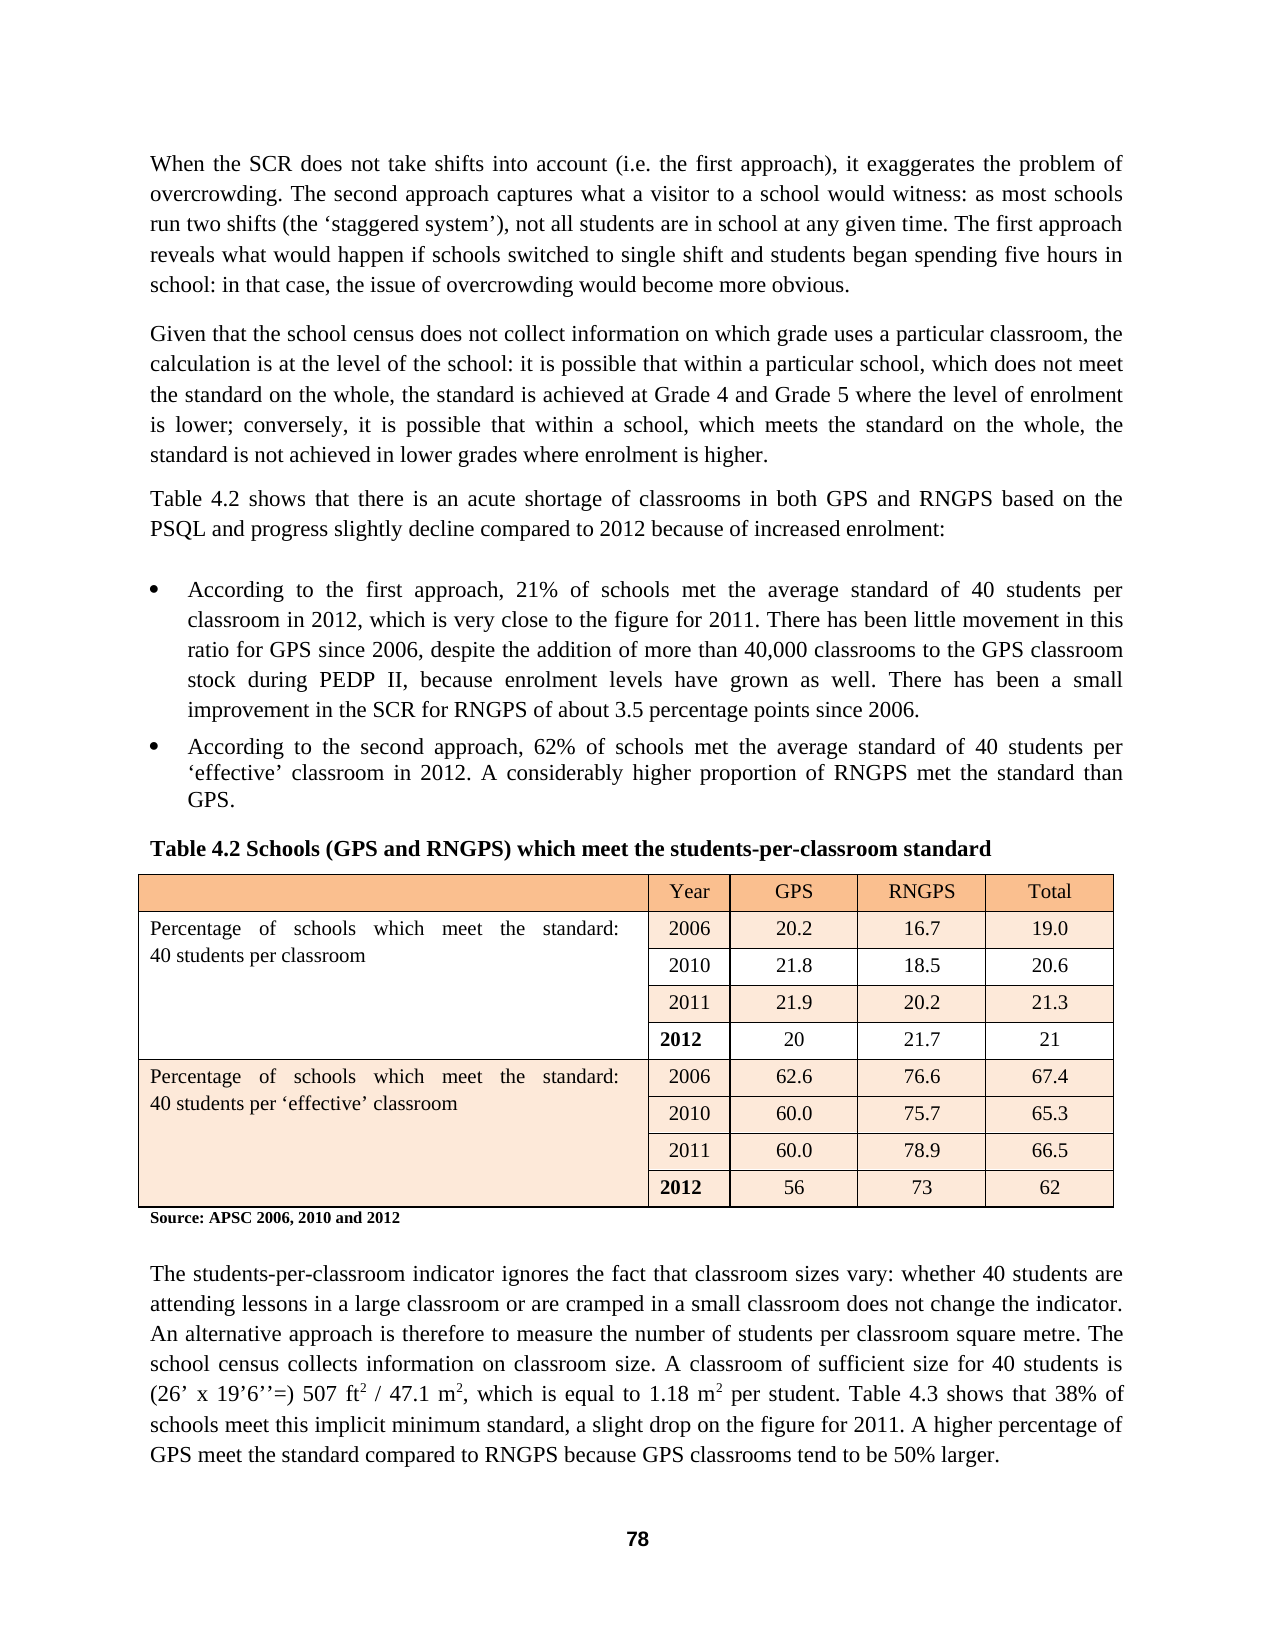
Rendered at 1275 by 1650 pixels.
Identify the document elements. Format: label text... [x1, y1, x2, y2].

list According to the second approach, 62% of schools met the average standard of 40 students per ‘effective’ classroom in 2012. A considerably higher proportion of RNGPS met the standard than GPS. [150, 733, 1125, 812]
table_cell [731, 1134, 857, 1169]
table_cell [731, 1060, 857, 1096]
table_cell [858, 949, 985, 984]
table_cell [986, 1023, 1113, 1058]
text When the SCR does not take shifts into account (i.e. the first approach), it exaggerates the problem of overcrowding. The second approach captures what a visitor to a school would witness: as most schools run two shifts (the ‘staggered system’), not all students are in school at any given time. The first approach reveals what would happen if schools switched to single shift and students began spending five hours in school: in that case, the issue of overcrowding would become more obvious. [150, 150, 1125, 297]
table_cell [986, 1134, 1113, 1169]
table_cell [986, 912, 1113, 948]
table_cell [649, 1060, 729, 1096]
text Table 4.2 shows that there is an acute shortage of classrooms in both GPS and RNGPS based on the PSQL and progress slightly decline compared to 2012 because of increased enrolment: [150, 485, 1125, 542]
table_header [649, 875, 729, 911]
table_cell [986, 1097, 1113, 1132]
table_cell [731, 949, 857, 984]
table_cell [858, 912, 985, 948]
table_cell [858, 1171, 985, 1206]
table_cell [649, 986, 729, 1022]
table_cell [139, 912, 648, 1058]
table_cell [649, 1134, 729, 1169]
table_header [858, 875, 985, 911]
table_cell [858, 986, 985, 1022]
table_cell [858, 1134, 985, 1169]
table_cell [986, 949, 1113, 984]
text The students-per-classroom indicator ignores the fact that classroom sizes vary: whether 40 students are attending lessons in a large classroom or are cramped in a small classroom does not change the indicator. An alternative approach is therefore to measure the number of students per classroom square metre. The school census collects information on classroom size. A classroom of sufficient size for 40 students is (26’ x 19’6’’=) 507 ft2 / 47.1 m2, which is equal to 1.18 m2 per student. Table 4.3 shows that 38% of schools meet this implicit minimum standard, a slight drop on the figure for 2011. A higher percentage of GPS meet the standard compared to RNGPS because GPS classrooms tend to be 50% larger. [150, 1260, 1125, 1467]
list According to the first approach, 21% of schools met the average standard of 40 students per classroom in 2012, which is very close to the figure for 2011. There has been little movement in this ratio for GPS since 2006, despite the addition of more than 40,000 classrooms to the GPS classroom stock during PEDP II, because enrolment levels have grown as well. There has been a small improvement in the SCR for RNGPS of about 3.5 percentage points since 2006. [150, 576, 1125, 723]
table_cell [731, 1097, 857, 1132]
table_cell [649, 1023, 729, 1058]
text Given that the school census does not collect information on which grade uses a particular classroom, the calculation is at the level of the school: it is possible that within a particular school, which does not meet the standard on the whole, the standard is achieved at Grade 4 and Grade 5 where the level of enrolment is lower; conversely, it is possible that within a school, which meets the standard on the whole, the standard is not achieved in lower grades where enrolment is higher. [150, 320, 1125, 467]
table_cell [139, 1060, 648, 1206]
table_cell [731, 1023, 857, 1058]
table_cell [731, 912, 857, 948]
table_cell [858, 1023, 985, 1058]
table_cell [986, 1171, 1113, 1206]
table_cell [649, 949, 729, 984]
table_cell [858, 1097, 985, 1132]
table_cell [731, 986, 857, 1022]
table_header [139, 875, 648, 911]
text Source: APSC 2006, 2010 and 2012 [150, 1207, 1125, 1227]
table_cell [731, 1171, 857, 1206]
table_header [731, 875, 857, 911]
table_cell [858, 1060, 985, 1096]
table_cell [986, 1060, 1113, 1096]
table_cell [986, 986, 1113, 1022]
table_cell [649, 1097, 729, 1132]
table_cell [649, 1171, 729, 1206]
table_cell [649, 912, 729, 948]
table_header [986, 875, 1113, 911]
list Table 4.2 Schools (GPS and RNGPS) which meet the students-per-classroom standard [150, 835, 1125, 861]
